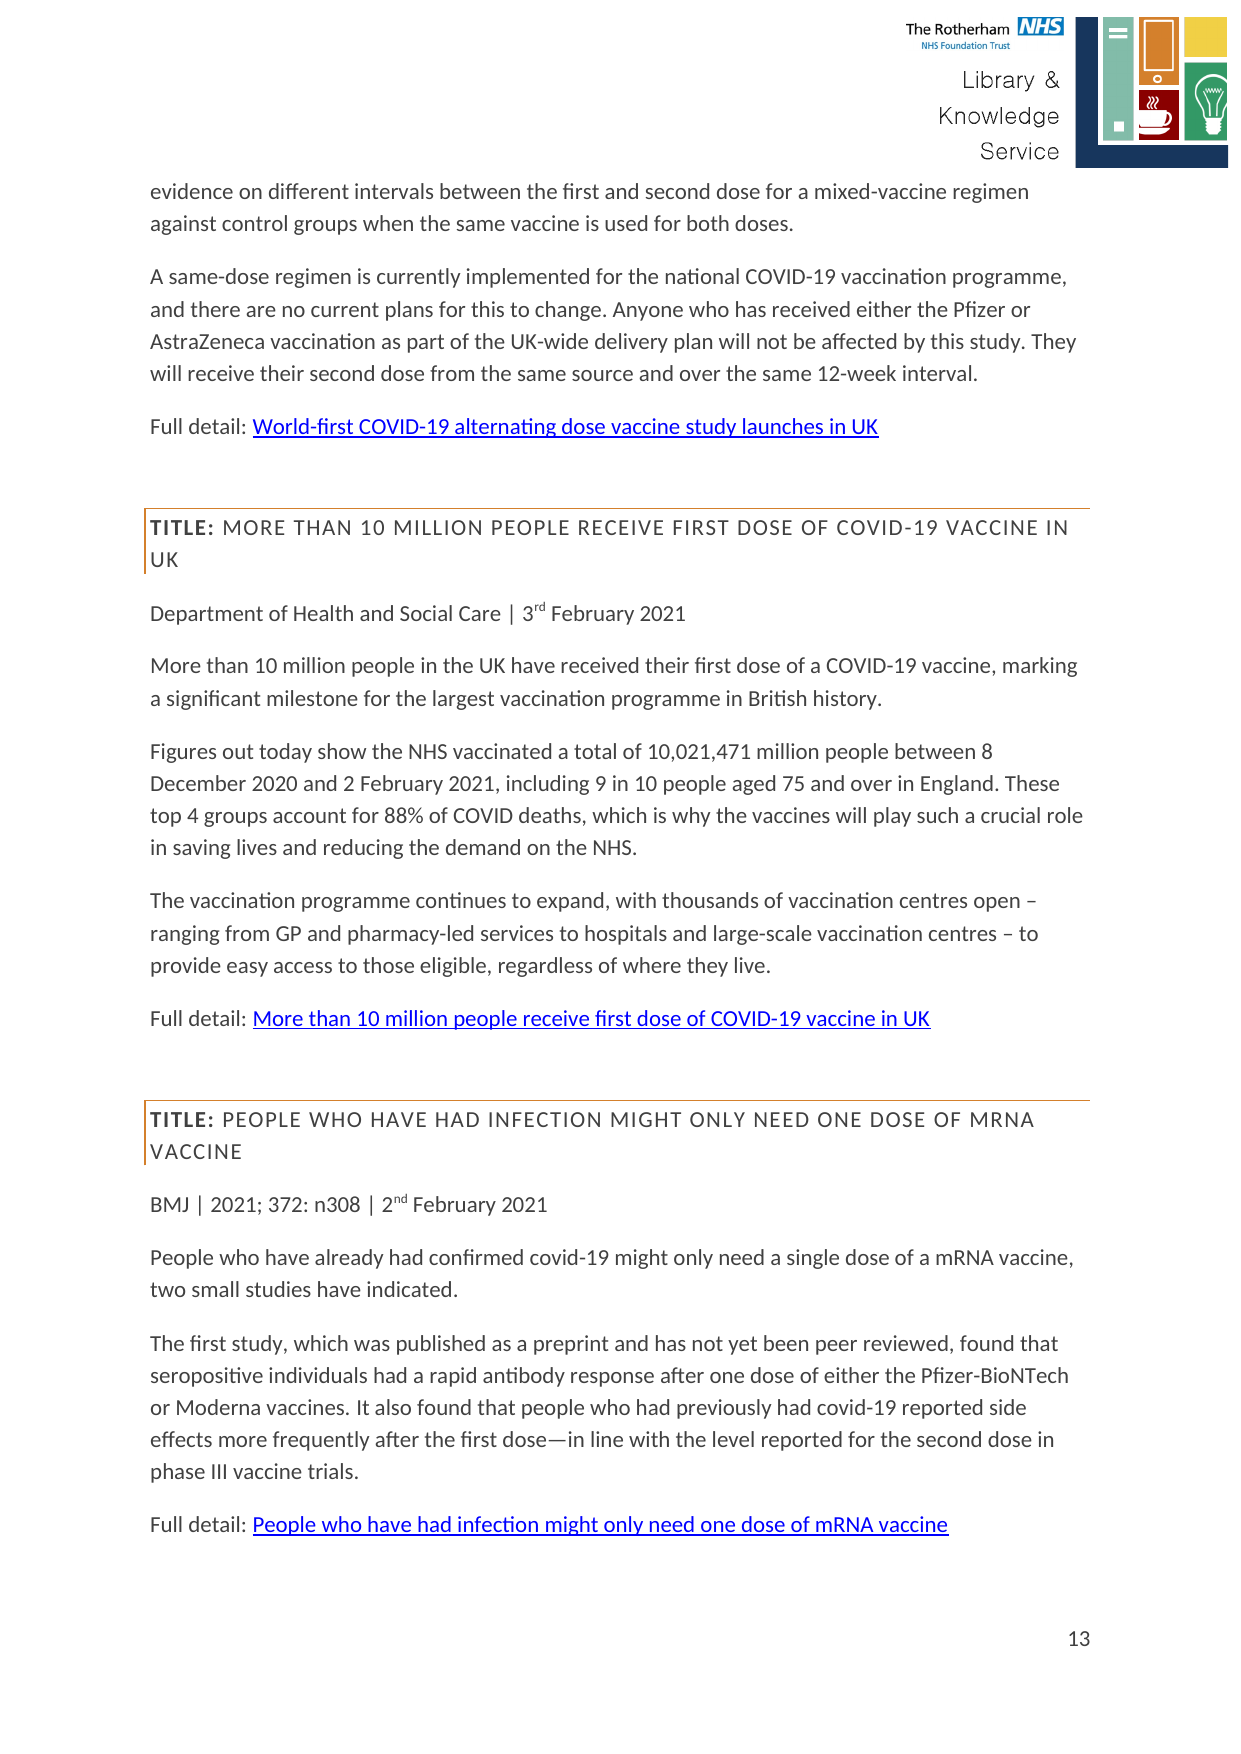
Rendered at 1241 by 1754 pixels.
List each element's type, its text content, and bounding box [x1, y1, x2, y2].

text Full detail: World-first COVID-19 alternating dose vaccine study launches in UK [150, 412, 1090, 472]
text Figures out today show the NHS vaccinated a total of 10,021,471 million people between 8 December 2020 and 2 February 2021, including 9 in 10 people aged 75 and over in England. These top 4 groups account for 88% of COVID deaths, which is why the vaccines will play such a crucial role in saving lives and reducing the demand on the NHS. [150, 737, 1090, 861]
text Department of Health and Social Care | 3rd February 2021 [150, 599, 1090, 627]
text BMJ | 2021; 372: n308 | 2nd February 2021 [150, 1190, 1090, 1218]
text Full detail: More than 10 million people receive first dose of COVID-19 vaccine in UK [150, 1004, 1090, 1064]
text More than 10 million people in the UK have received their first dose of a COVID-19 vaccine, marking a significant milestone for the largest vaccination programme in British history. [150, 652, 1090, 712]
picture [902, 17, 1229, 177]
text The first study, which was published as a preprint and has not yet been peer reviewed, found that seropositive individuals had a rapid antibody response after one dose of either the Pfizer-BioNTech or Moderna vaccines. It also found that people who had previously had covid-19 reported side effects more frequently after the first dose—in line with the level reported for the second dose in phase III vaccine trials. [150, 1329, 1090, 1485]
text A same-dose regimen is currently implemented for the national COVID-19 vaccination programme, and there are no current plans for this to change. Anyone who has received either the Pfizer or AstraZeneca vaccination as part of the UK-wide delivery plan will not be affected by this study. They will receive their second dose from the same source and over the same 12-week interval. [150, 262, 1090, 387]
text The vaccination programme continues to expand, with thousands of vaccination centres open – ranging from GP and pharmacy-led services to hospitals and large-scale vaccination centres – to provide easy access to those eligible, regardless of where they live. [150, 886, 1090, 979]
text Title: People who have had infection might only need one dose of mRNA vaccine [146, 1101, 1090, 1165]
text Title: More than 10 million people receive first dose of COVID-19 vaccine in UK [146, 509, 1090, 574]
text People who have already had confirmed covid-19 might only need a single dose of a mRNA vaccine, two small studies have indicated. [150, 1243, 1090, 1304]
text Full detail: People who have had infection might only need one dose of mRNA vaccine [150, 1510, 1090, 1538]
